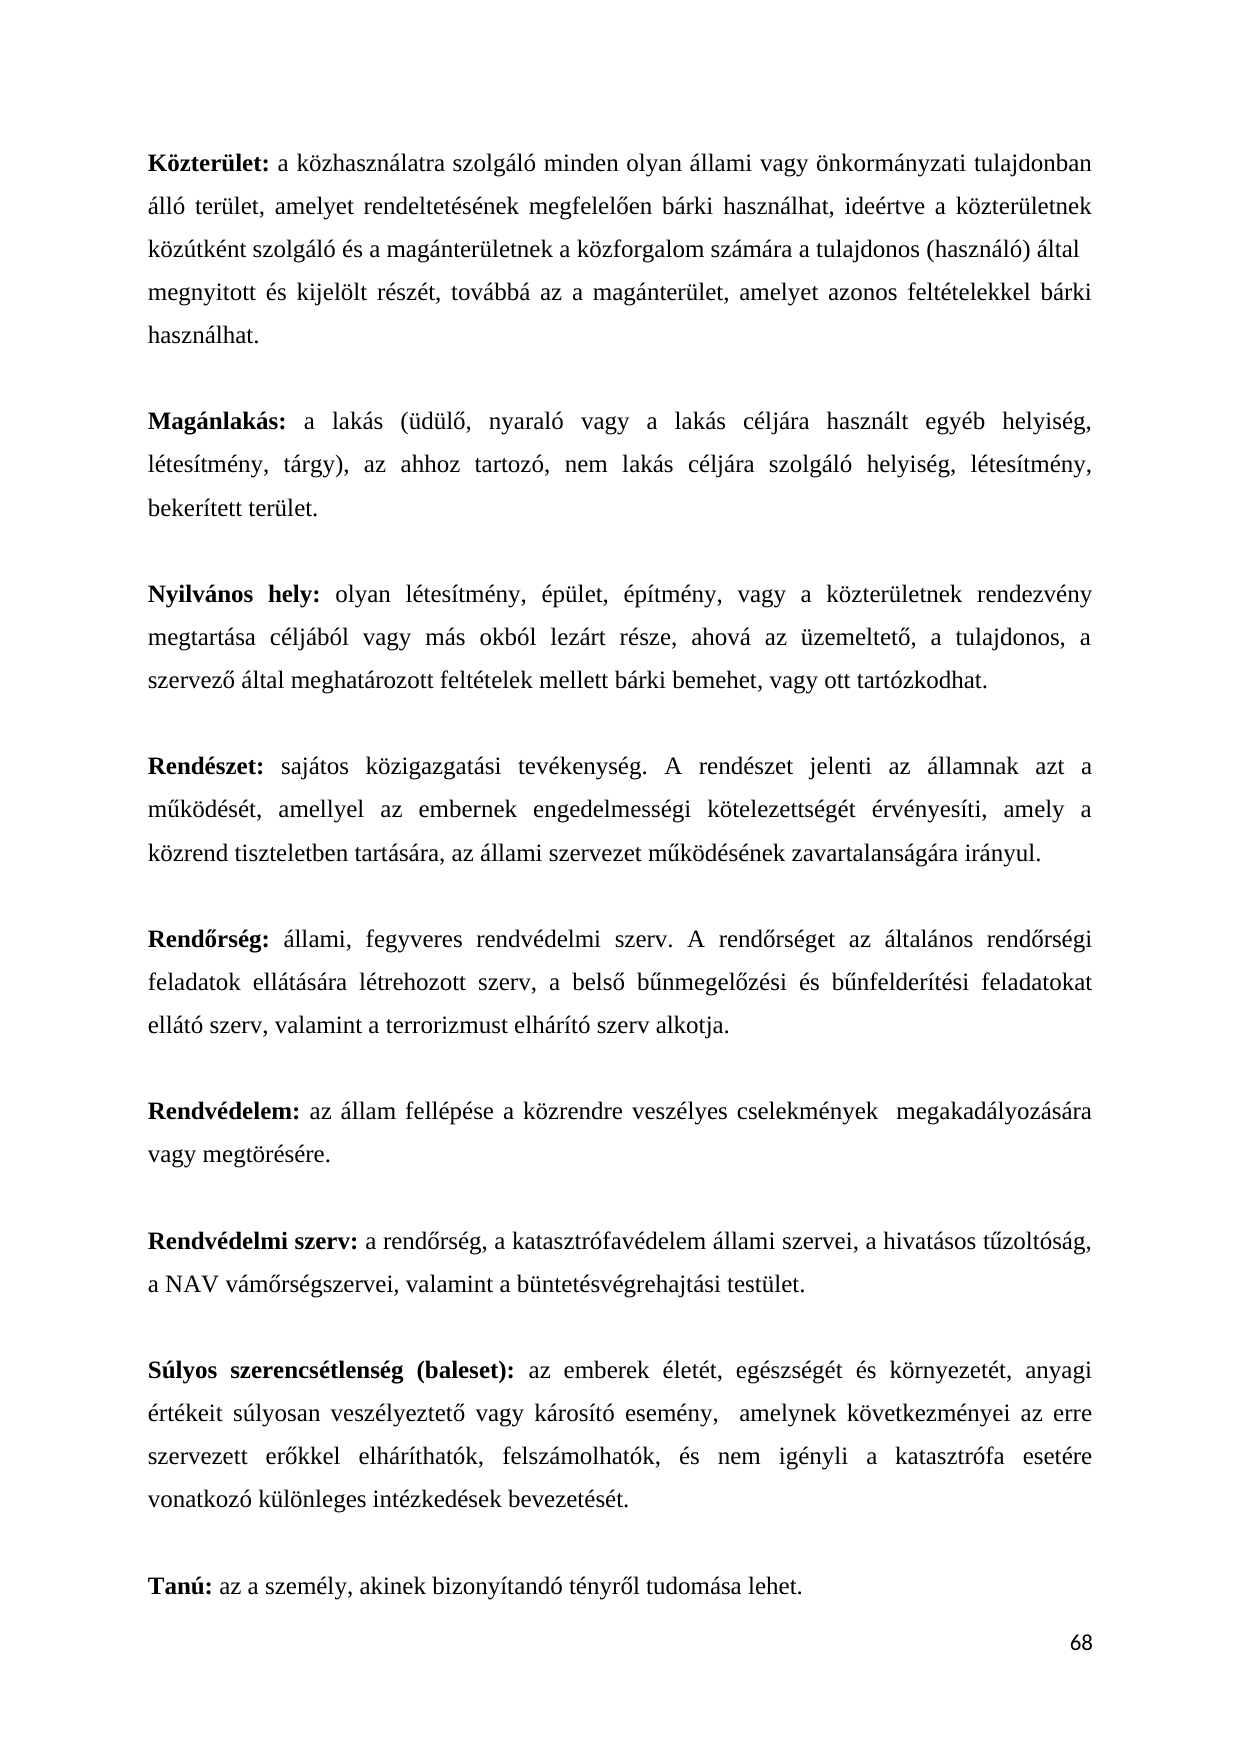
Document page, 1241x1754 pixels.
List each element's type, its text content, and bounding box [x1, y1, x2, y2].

text Magánlakás: a lakás (üdülő, nyaraló vagy a lakás céljára használt egyéb helyiség, létesítmény, tárgy), az ahhoz tartozó, nem lakás céljára szolgáló helyiség, létesítmény, bekerített terület. [148, 406, 1093, 521]
text Rendőrség: állami, fegyveres rendvédelmi szerv. A rendőrséget az általános rendőrségi feladatok ellátására létrehozott szerv, a belső bűnmegelőzési és bűnfelderítési feladatokat ellátó szerv, valamint a terrorizmust elhárító szerv alkotja. [148, 924, 1093, 1039]
text Tanú: az a személy, akinek bizonyítandó tényről tudomása lehet. [148, 1571, 1093, 1599]
text Nyilvános hely: olyan létesítmény, épület, építmény, vagy a közterületnek rendezvény megtartása céljából vagy más okból lezárt része, ahová az üzemeltető, a tulajdonos, a szervező által meghatározott feltételek mellett bárki bemehet, vagy ott tartózkodhat. [148, 579, 1093, 694]
text Rendvédelmi szerv: a rendőrség, a katasztrófavédelem állami szervei, a hivatásos tűzoltóság, a NAV vámőrségszervei, valamint a büntetésvégrehajtási testület. [148, 1226, 1093, 1298]
text Rendészet: sajátos közigazgatási tevékenység. A rendészet jelenti az államnak azt a működését, amellyel az embernek engedelmességi kötelezettségét érvényesíti, amely a közrend tiszteletben tartására, az állami szervezet működésének zavartalanságára irányul. [148, 751, 1093, 866]
text Súlyos szerencsétlenség (baleset): az emberek életét, egészségét és környezetét, anyagi értékeit súlyosan veszélyeztető vagy károsító esemény, amelynek következményei az erre szervezett erőkkel elháríthatók, felszámolhatók, és nem igényli a katasztrófa esetére vonatkozó különleges intézkedések bevezetését. [148, 1355, 1093, 1513]
text Rendvédelem: az állam fellépése a közrendre veszélyes cselekmények megakadályozására vagy megtörésére. [148, 1096, 1093, 1168]
text Közterület: a közhasználatra szolgáló minden olyan állami vagy önkormányzati tulajdonban álló terület, amelyet rendeltetésének megfelelően bárki használhat, ideértve a közterületnek közútként szolgáló és a magánterületnek a közforgalom számára a tulajdonos (használó) által [148, 148, 1093, 263]
text megnyitott és kijelölt részét, továbbá az a magánterület, amelyet azonos feltételekkel bárki használhat. [148, 277, 1093, 349]
